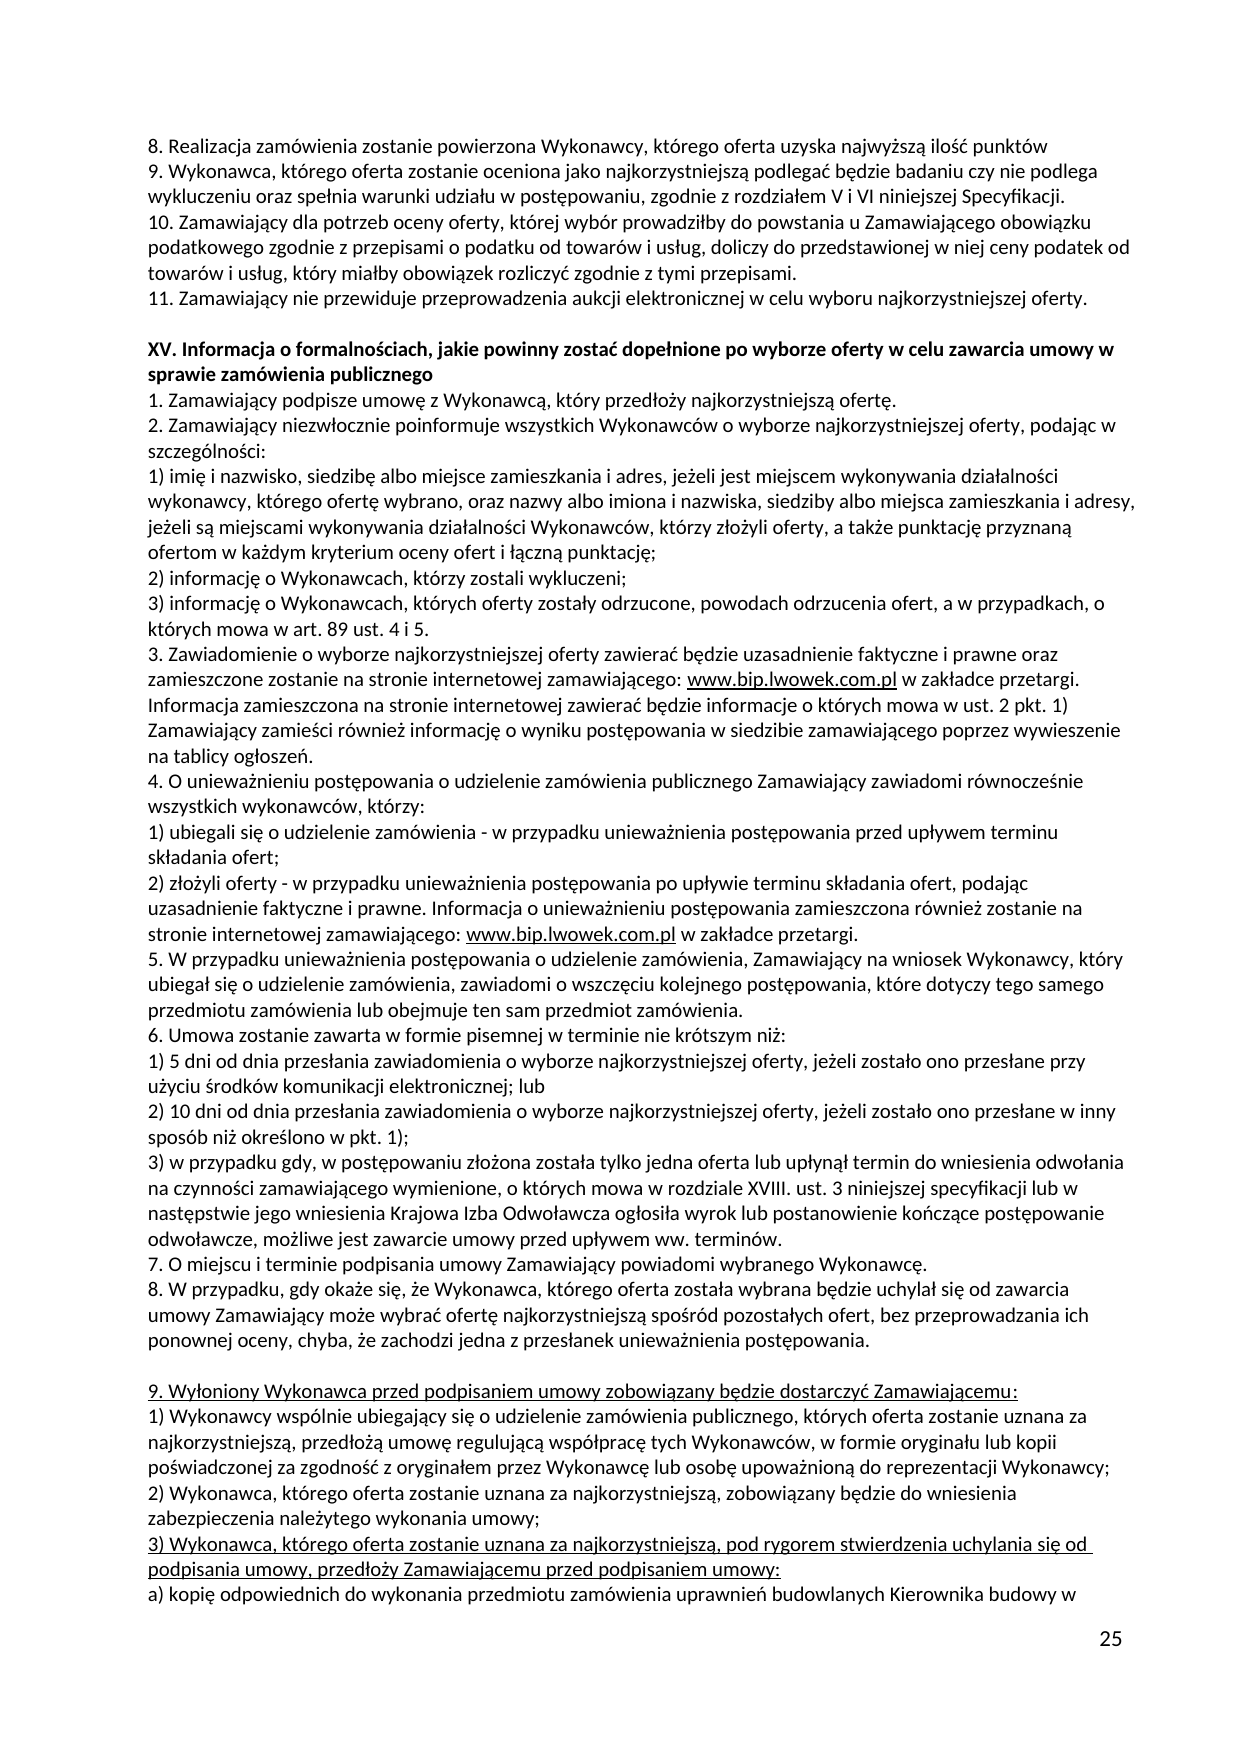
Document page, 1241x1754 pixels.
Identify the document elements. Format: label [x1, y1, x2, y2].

text [148, 133, 1137, 1607]
